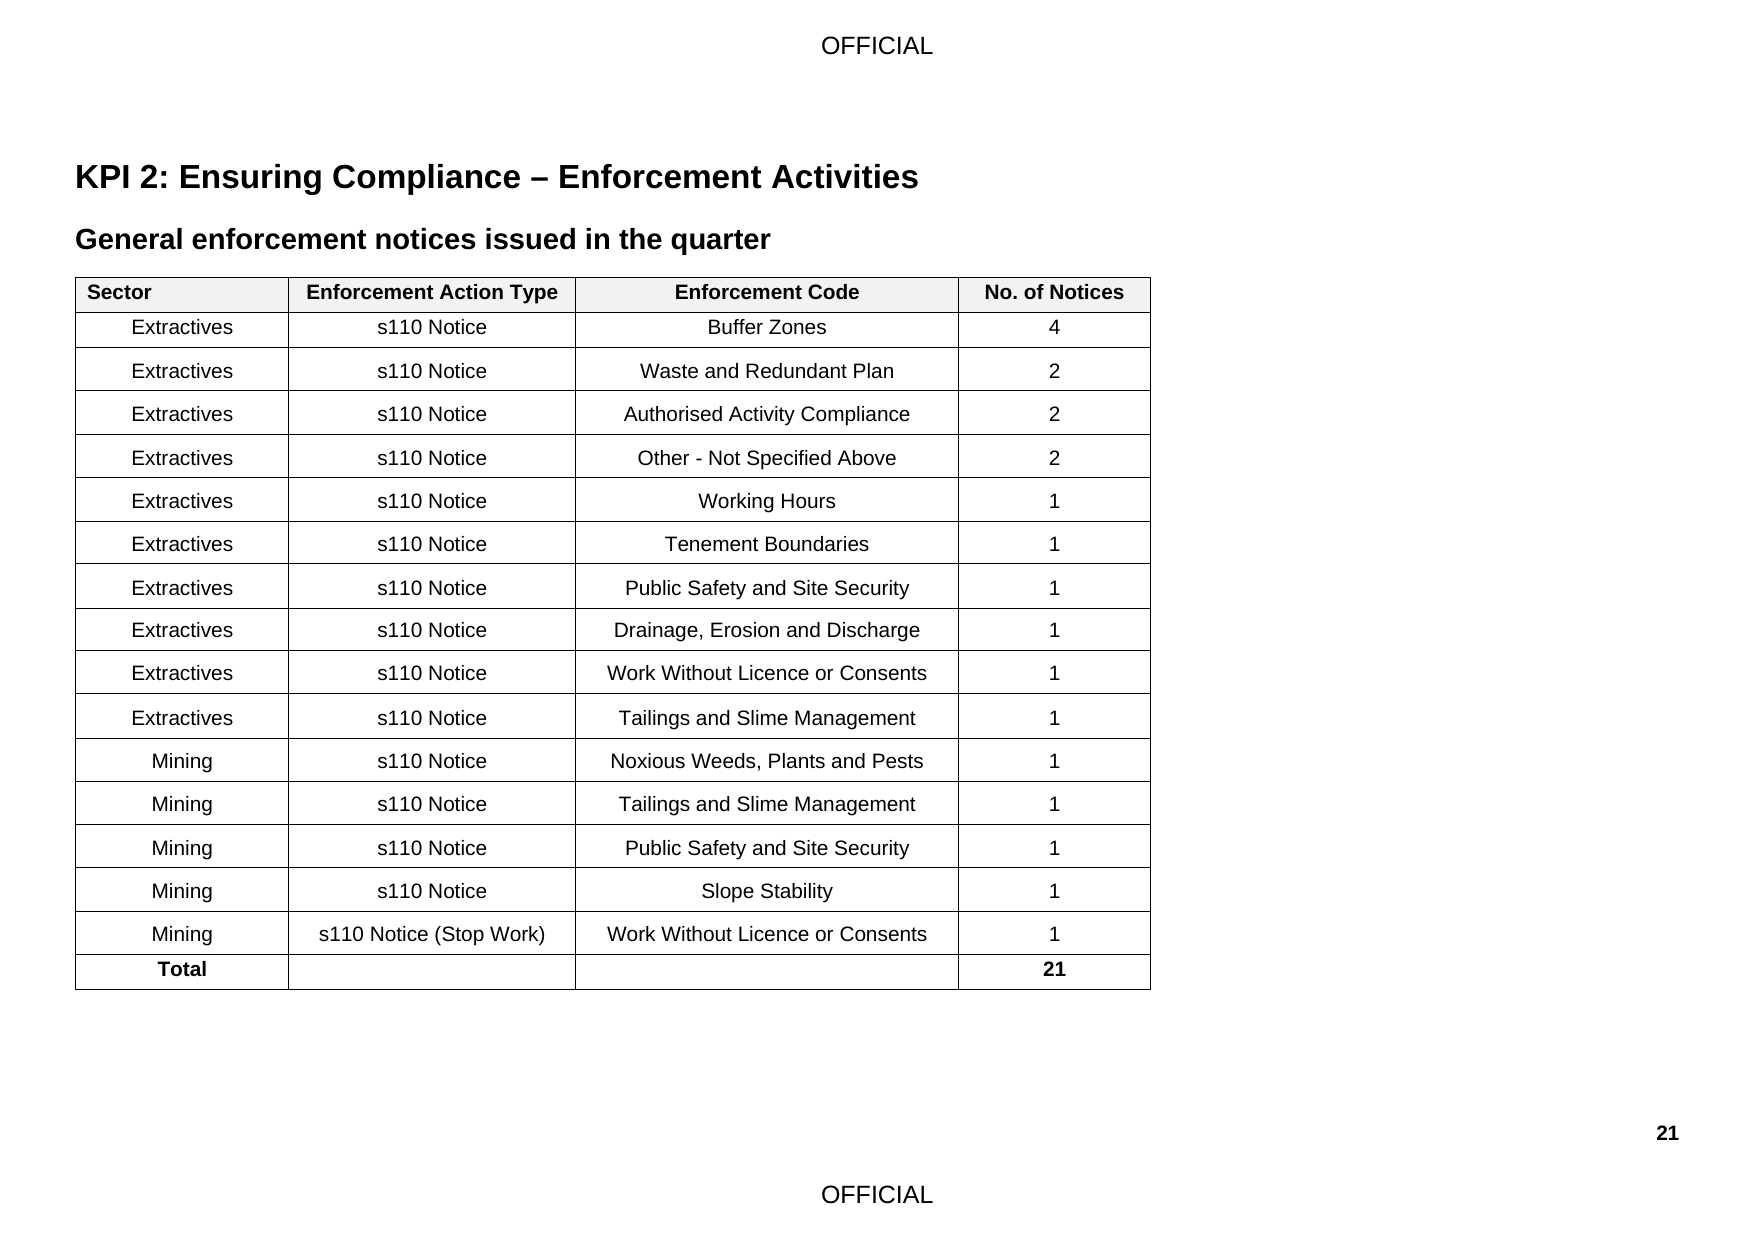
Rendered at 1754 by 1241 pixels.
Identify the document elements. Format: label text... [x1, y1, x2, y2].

table_cell 4 [959, 313, 1150, 347]
table_cell s110 Notice [289, 694, 575, 738]
table_cell s110 Notice (Stop Work) [289, 912, 575, 954]
table_cell Mining [76, 739, 288, 781]
table_cell Extractives [76, 478, 288, 521]
table_cell Buffer Zones [576, 313, 958, 347]
table_cell 2 [959, 435, 1150, 477]
table_cell Extractives [76, 694, 288, 738]
table_cell Extractives [76, 348, 288, 390]
table_cell 1 [959, 739, 1150, 781]
table_header Sector [76, 278, 288, 312]
table_cell s110 Notice [289, 522, 575, 563]
table_cell s110 Notice [289, 348, 575, 390]
table_cell s110 Notice [289, 391, 575, 434]
table_cell Noxious Weeds, Plants and Pests [576, 739, 958, 781]
table_cell 1 [959, 694, 1150, 738]
table_cell 1 [959, 782, 1150, 824]
table_cell 1 [959, 651, 1150, 693]
table_cell Waste and Redundant Plan [576, 348, 958, 390]
table_cell Tailings and Slime Management [576, 782, 958, 824]
table_header Enforcement Action Type [289, 278, 575, 312]
table_cell 1 [959, 912, 1150, 954]
table_cell Slope Stability [576, 868, 958, 911]
table_cell Authorised Activity Compliance [576, 391, 958, 434]
table_cell Mining [76, 868, 288, 911]
table_cell Total [76, 955, 288, 989]
table_cell Working Hours [576, 478, 958, 521]
table_cell 2 [959, 348, 1150, 390]
table_cell [289, 955, 575, 989]
table_cell 1 [959, 609, 1150, 650]
table_cell Extractives [76, 564, 288, 608]
table_cell Extractives [76, 522, 288, 563]
table_cell s110 Notice [289, 564, 575, 608]
table_cell Other - Not Specified Above [576, 435, 958, 477]
table_cell s110 Notice [289, 435, 575, 477]
table_header Enforcement Code [576, 278, 958, 312]
table_cell 1 [959, 825, 1150, 867]
table_cell Extractives [76, 651, 288, 693]
table_header No. of Notices [959, 278, 1150, 312]
table_cell s110 Notice [289, 825, 575, 867]
table_cell Tailings and Slime Management [576, 694, 958, 738]
subtitle General enforcement notices issued in the quarter [75, 222, 1679, 255]
table_cell s110 Notice [289, 651, 575, 693]
table_cell Public Safety and Site Security [576, 564, 958, 608]
table_cell Tenement Boundaries [576, 522, 958, 563]
table_cell s110 Notice [289, 782, 575, 824]
table_cell s110 Notice [289, 313, 575, 347]
table_cell 21 [959, 955, 1150, 989]
subtitle KPI 2: Ensuring Compliance – Enforcement Activities [75, 157, 1678, 195]
table_cell Extractives [76, 435, 288, 477]
table_cell Public Safety and Site Security [576, 825, 958, 867]
table_cell Drainage, Erosion and Discharge [576, 609, 958, 650]
table_cell Work Without Licence or Consents [576, 651, 958, 693]
table_cell s110 Notice [289, 609, 575, 650]
table_cell 1 [959, 522, 1150, 563]
table_cell Extractives [76, 391, 288, 434]
table_cell Mining [76, 825, 288, 867]
table_cell 1 [959, 868, 1150, 911]
table_cell Extractives [76, 609, 288, 650]
table_cell Extractives [76, 313, 288, 347]
table_cell 1 [959, 564, 1150, 608]
table_cell 2 [959, 391, 1150, 434]
table_cell Mining [76, 782, 288, 824]
table_cell s110 Notice [289, 478, 575, 521]
table_cell Work Without Licence or Consents [576, 912, 958, 954]
table_cell Mining [76, 912, 288, 954]
table_cell s110 Notice [289, 868, 575, 911]
table_cell [576, 955, 958, 989]
table_cell 1 [959, 478, 1150, 521]
table_cell s110 Notice [289, 739, 575, 781]
